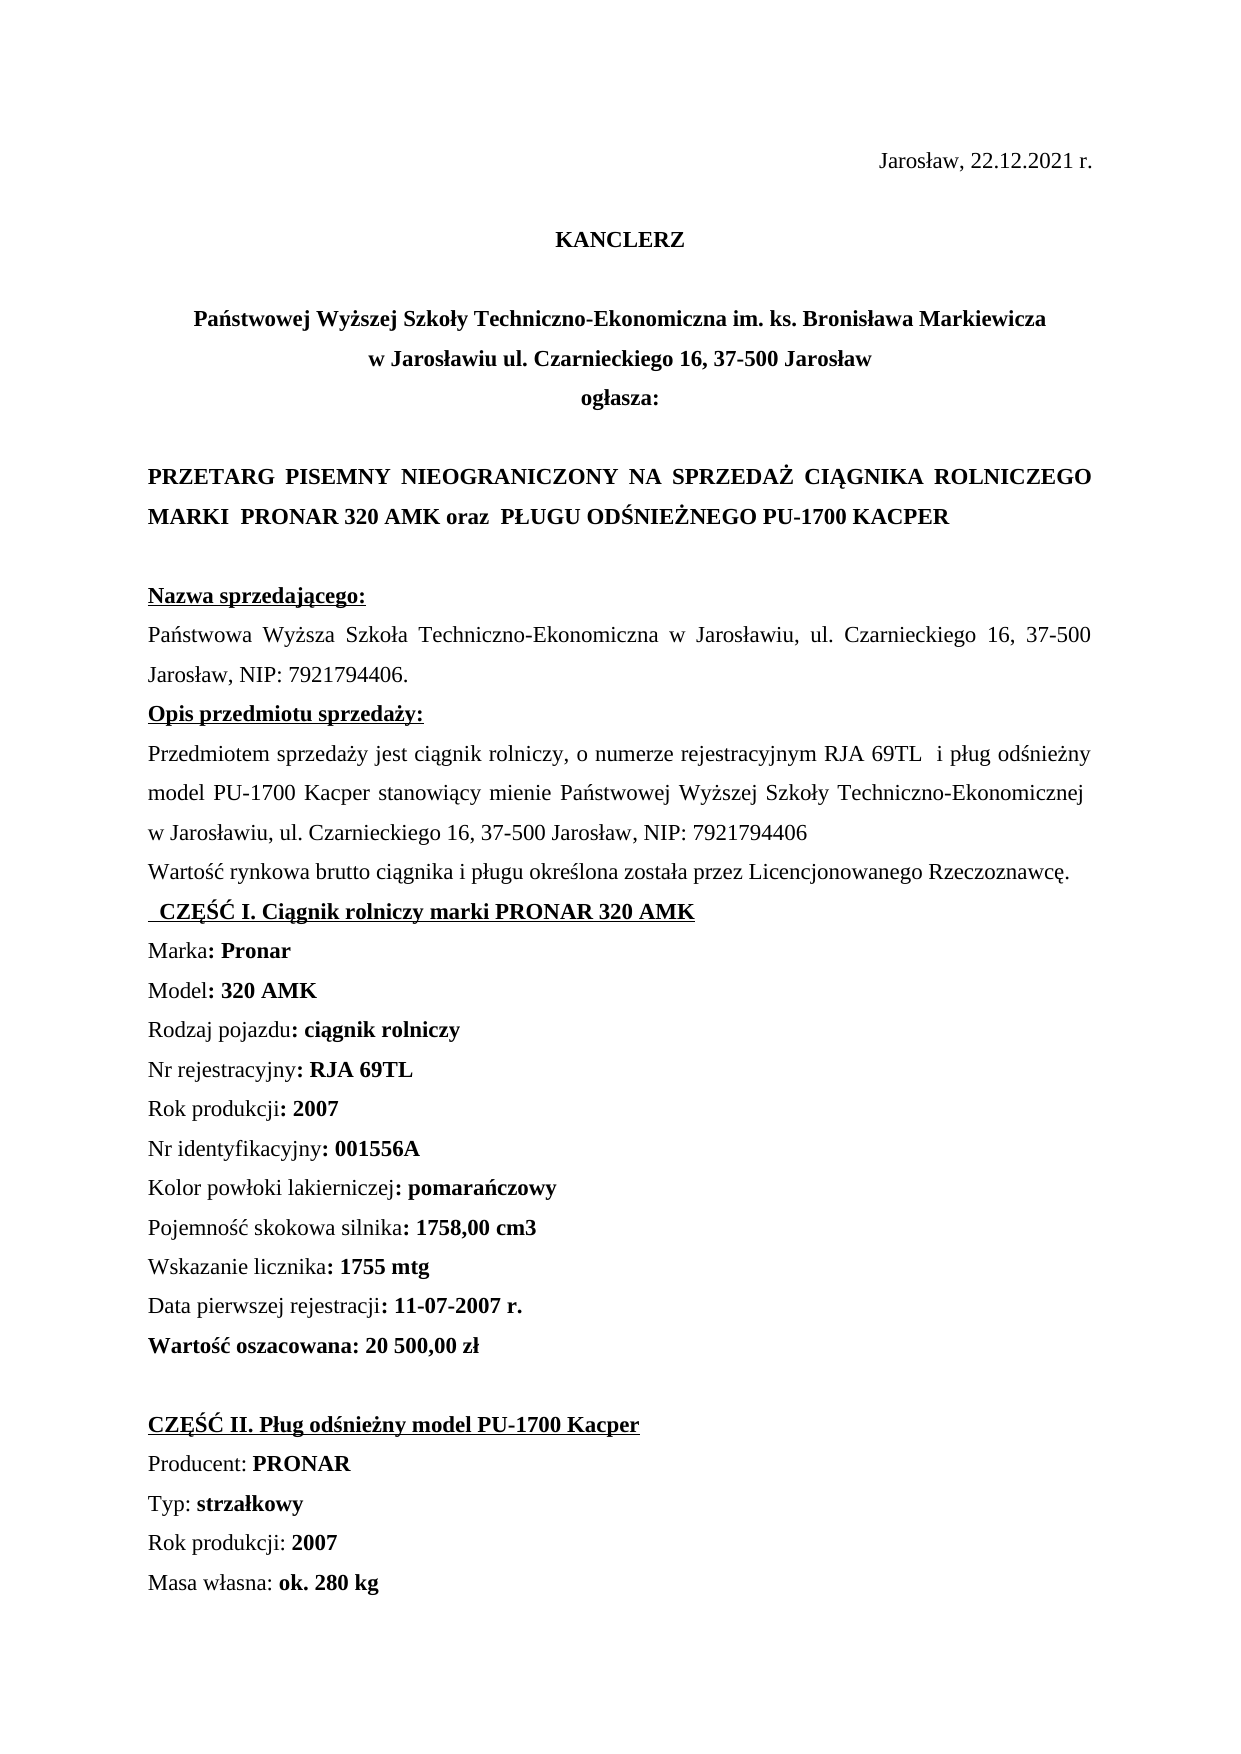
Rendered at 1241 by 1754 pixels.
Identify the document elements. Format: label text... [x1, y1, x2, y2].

text Przedmiotem sprzedaży jest ciągnik rolniczy, o numerze rejestracyjnym RJA 69TL i pług odśnieżny model PU-1700 Kacper stanowiący mienie Państwowej Wyższej Szkoły Techniczno-Ekonomicznej w Jarosławiu, ul. Czarnieckiego 16, 37-500 Jarosław, NIP: 7921794406 [148, 740, 1093, 845]
text Wartość rynkowa brutto ciągnika i pługu określona została przez Licencjonowanego Rzeczoznawcę. [148, 858, 1093, 884]
text Kolor powłoki lakierniczej: pomarańczowy [148, 1174, 1093, 1200]
text Masa własna: ok. 280 kg [148, 1569, 1093, 1595]
text Producent: PRONAR [148, 1450, 1093, 1477]
text Nr identyfikacyjny: 001556A [148, 1134, 1093, 1161]
text ogłasza: [148, 384, 1093, 411]
text Państwowej Wyższej Szkoły Techniczno-Ekonomiczna im. ks. Bronisława Markiewicza [148, 306, 1093, 332]
text KANCLERZ [148, 227, 1093, 253]
text Rok produkcji: 2007 [148, 1529, 1093, 1556]
text Rodzaj pojazdu: ciągnik rolniczy [148, 1016, 1093, 1042]
text Typ: strzałkowy [148, 1490, 1093, 1516]
text Pojemność skokowa silnika: 1758,00 cm3 [148, 1213, 1093, 1240]
text Data pierwszej rejestracji: 11-07-2007 r. [148, 1292, 1093, 1319]
text w Jarosławiu ul. Czarnieckiego 16, 37-500 Jarosław [148, 345, 1093, 371]
text Model: 320 AMK [148, 977, 1093, 1003]
text Nr rejestracyjny: RJA 69TL [148, 1056, 1093, 1082]
text Rok produkcji: 2007 [148, 1095, 1093, 1121]
text Marka: Pronar [148, 937, 1093, 963]
text PRZETARG PISEMNY NIEOGRANICZONY NA SPRZEDAŻ CIĄGNIKA ROLNICZEGO MARKI PRONAR 320 AMK oraz PŁUGU ODŚNIEŻNEGO PU-1700 KACPER [148, 463, 1093, 529]
text Wartość oszacowana: 20 500,00 zł [148, 1332, 1093, 1358]
text Nazwa sprzedającego: [148, 582, 1093, 608]
text CZĘŚĆ II. Pług odśnieżny model PU-1700 Kacper [148, 1411, 1093, 1437]
text Jarosław, 22.12.2021 r. [148, 148, 1093, 174]
text Opis przedmiotu sprzedaży: [148, 700, 1093, 727]
text Państwowa Wyższa Szkoła Techniczno-Ekonomiczna w Jarosławiu, ul. Czarnieckiego 16, 37-500 Jarosław, NIP: 7921794406. [148, 621, 1093, 687]
text Wskazanie licznika: 1755 mtg [148, 1253, 1093, 1279]
text CZĘŚĆ I. Ciągnik rolniczy marki PRONAR 320 AMK [148, 898, 1093, 924]
